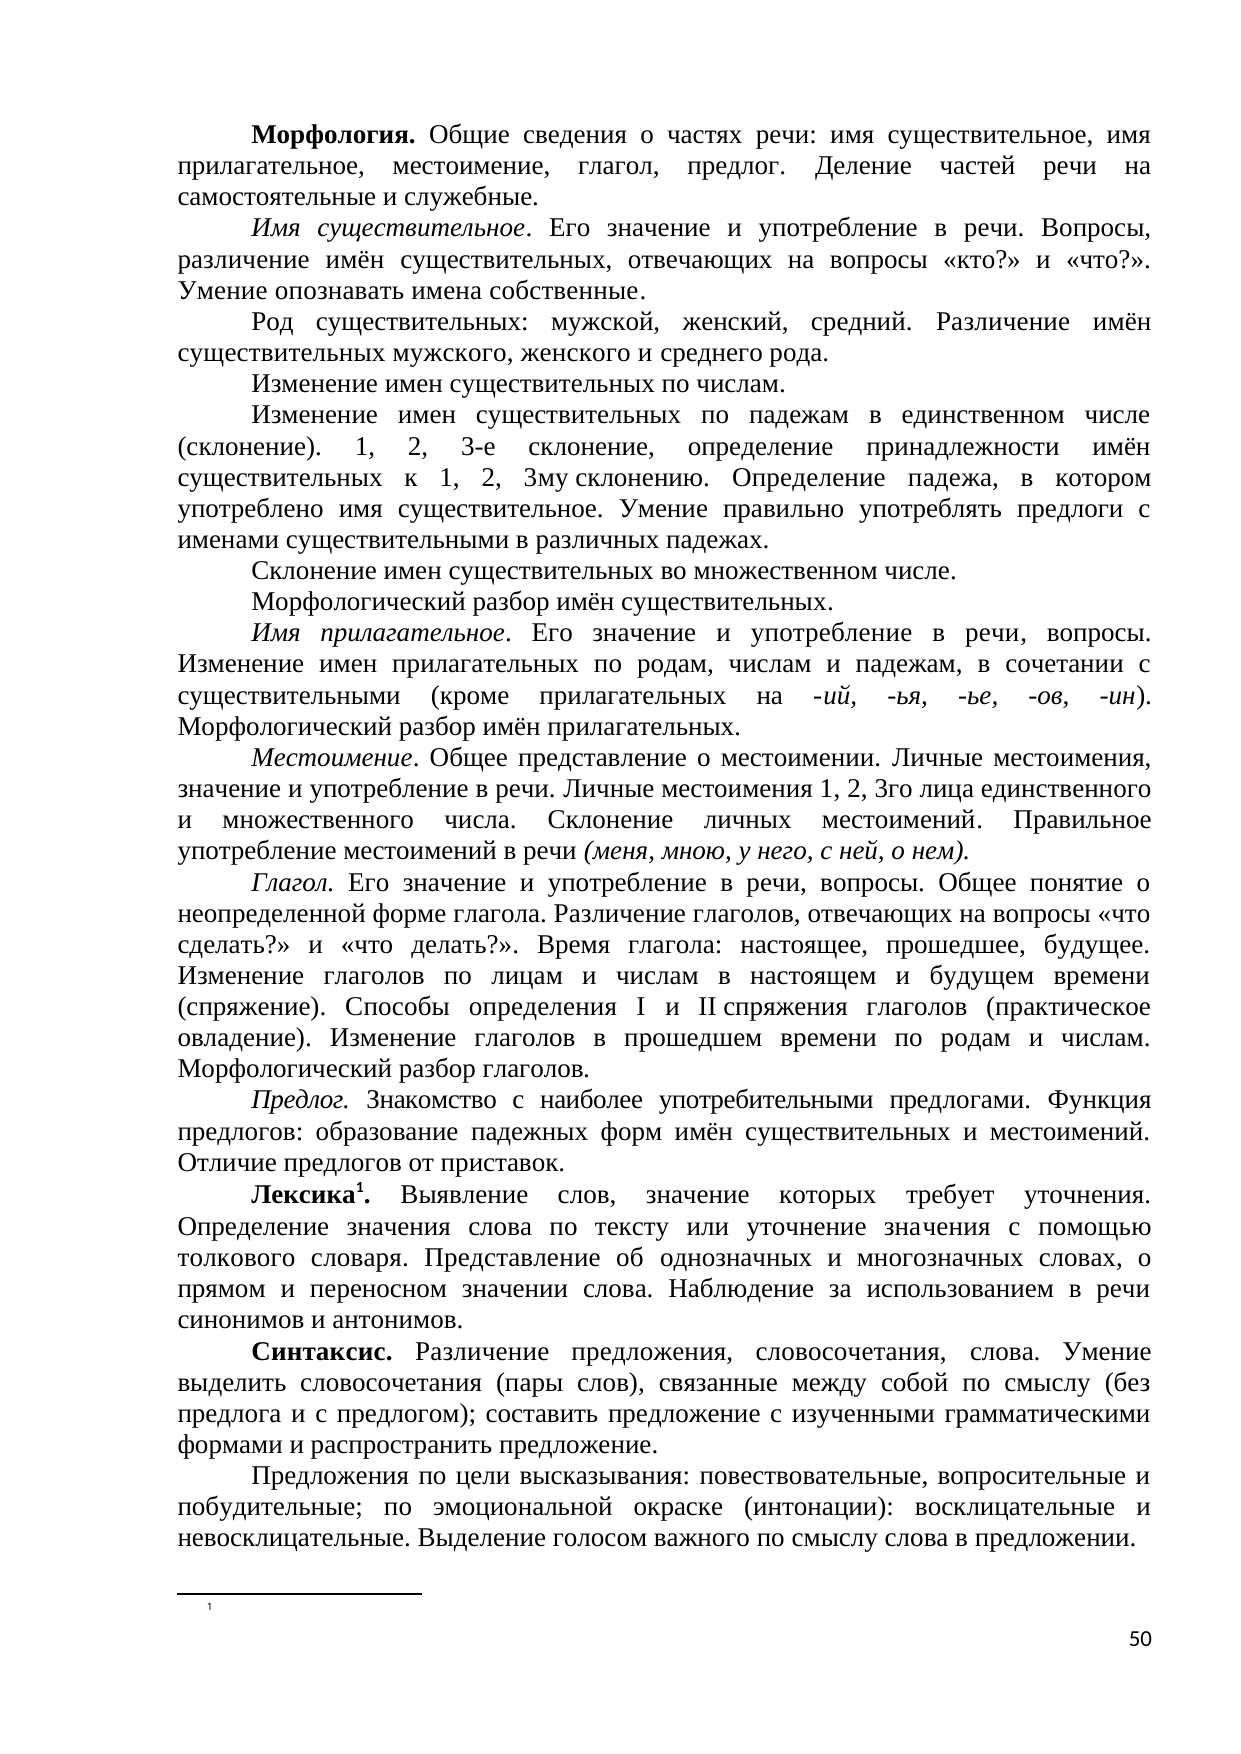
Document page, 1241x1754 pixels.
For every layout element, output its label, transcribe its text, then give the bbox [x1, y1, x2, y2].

text Глагол. Его значение и употребление в речи, вопросы. Общее понятие о неопределенной форме глагола. Различение глаголов, отвечающих на вопросы «что сделать?» и «что делать?». Время глагола: настоящее, прошедшее, будущее. Изменение глаголов по лицам и числам в настоящем и будущем времени (спряжение). Способы определения I и II спряжения глаголов (практическое овладение). Изменение глаголов в прошедшем времени по родам и числам. Морфологический разбор глаголов. [177, 866, 1152, 1084]
text Склонение имен существительных во множественном числе. [177, 554, 1152, 585]
text Синтаксис. Различение предложения, словосочетания, слова. Умение выделить словосочетания (пары слов), связанные между собой по смыслу (без предлога и с предлогом); составить предложение с изученными грамматическими формами и распространить предложение. [177, 1335, 1152, 1459]
text Лексика. Выявление слов, значение которых требует уточнения. Определение значения слова по тексту или уточнение значения с помощью толкового словаря. Представление об однозначных и многозначных словах, о прямом и переносном значении слова. Наблюдение за использованием в речи синонимов и антонимов. [177, 1177, 1152, 1335]
text Изменение имен существительных по числам. [177, 367, 1152, 398]
text Морфология. Общие сведения о частях речи: имя существительное, имя прилагательное, местоимение, глагол, предлог. Деление частей речи на самостоятельные и служебные. [177, 118, 1152, 212]
text Морфологический разбор имён существительных. [177, 585, 1152, 616]
text Предлог. Знакомство с наиболее употребительными предлогами. Функция предлогов: образование падежных форм имён существительных и местоимений. Отличие предлогов от приставок. [177, 1084, 1152, 1177]
text Местоимение. Общее представление о местоимении. Личные местоимения, значение и употребление в речи. Личные местоимения 1, 2, 3­го лица единственного и множественного числа. Склонение личных местоимений. Правильное употребление местоимений в речи (меня, мною, у него, с ней, о нем). [177, 741, 1152, 866]
text Имя прилагательное. Его значение и употребление в речи, вопросы. Изменение имен прилагательных по родам, числам и падежам, в сочетании с существительными (кроме прилагательных на -ий, -ья, -ье, -ов, -ин). Морфологический разбор имён прилагательных. [177, 616, 1152, 741]
text Имя существительное. Его значение и употребление в речи. Вопросы, различение имён существительных, отвечающих на вопросы «кто?» и «что?». Умение опознавать имена собственные. [177, 212, 1152, 305]
text Род существительных: мужской, женский, средний. Различение имён существительных мужского, женского и среднего рода. [177, 305, 1152, 367]
text Предложения по цели высказывания: повествовательные, вопросительные и побудительные; по эмоциональной окраске (интонации): восклицательные и невосклицательные. Выделение голосом важного по смыслу слова в предложении. [177, 1459, 1152, 1553]
text Изменение имен существительных по падежам в единственном числе (склонение). 1, 2, 3-е склонение, определение принадлежности имён существительных к 1, 2, 3­му склонению. Определение падежа, в котором употреблено имя существительное. Умение правильно употреблять предлоги с именами существительными в различных падежах. [177, 398, 1152, 554]
